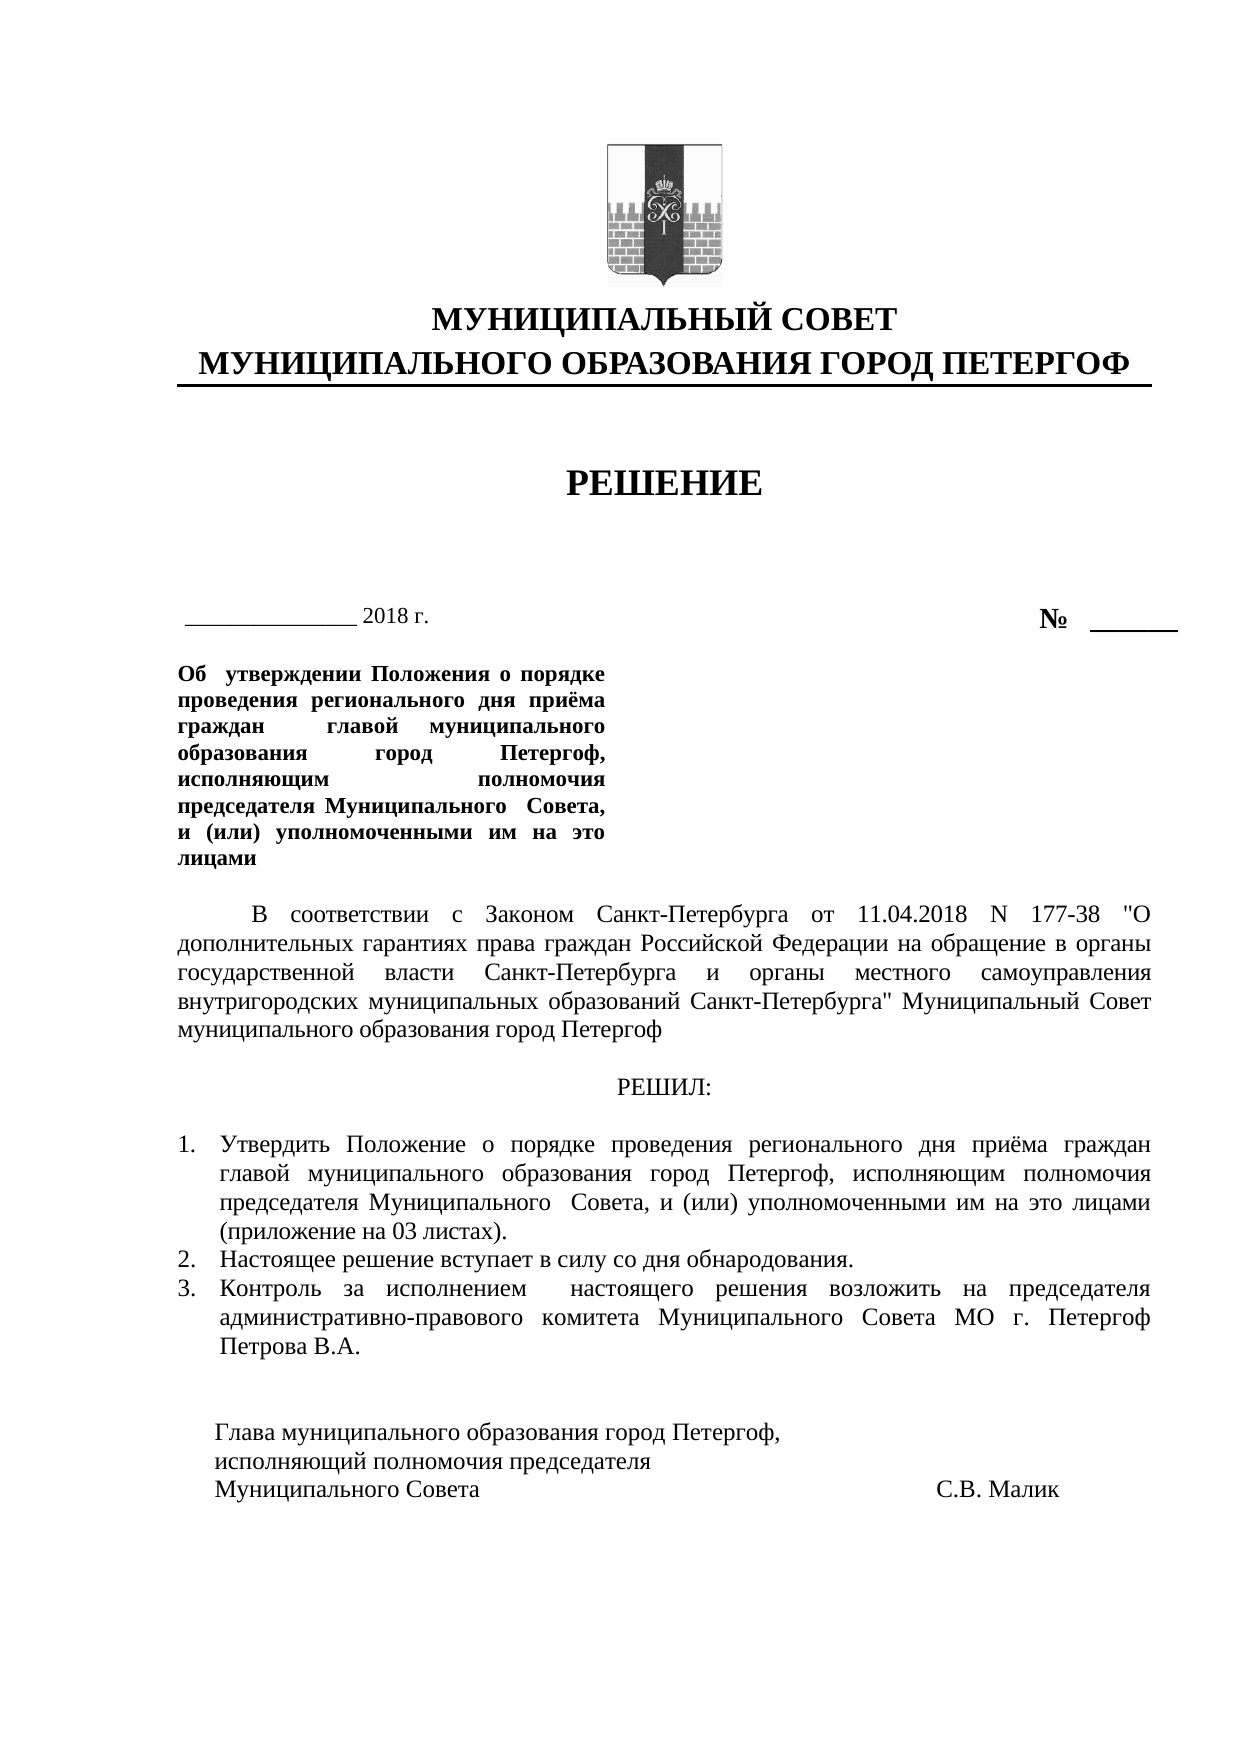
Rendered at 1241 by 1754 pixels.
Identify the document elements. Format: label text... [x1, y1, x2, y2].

subtitle МУНИЦИПАЛЬНОГО ОБРАЗОВАНИЯ ГОРОД ПЕТЕРГОФ [177, 343, 1152, 384]
text Об утверждении Положения о порядке проведения регионального дня приёма граждан главой муниципального образования город Петергоф, исполняющим полномочия председателя Муниципального Совета, и (или) уполномоченными им на это лицами [177, 660, 605, 871]
list Утвердить Положение о порядке проведения регионального дня приёма граждан главой муниципального образования город Петергоф, исполняющим полномочия председателя Муниципального Совета, и (или) уполномоченными им на это лицами (приложение на 03 листах). [177, 1129, 1152, 1244]
table_header _______________ 2018 г. [174, 602, 683, 660]
text Глава муниципального образования город Петергоф, [214, 1417, 1152, 1446]
list Контроль за исполнением настоящего решения возложить на председателя административно-правового комитета Муниципального Совета МО г. Петергоф Петрова В.А. [177, 1273, 1152, 1359]
text Муниципального Совета С.В. Малик [214, 1474, 1152, 1503]
text В соответствии с Законом Санкт-Петербурга от 11.04.2018 N 177-38 "О дополнительных гарантиях права граждан Российской Федерации на обращение в органы государственной власти Санкт-Петербурга и органы местного самоуправления внутригородских муниципальных образований Санкт-Петербурга" Муниципальный Совет муниципального образования город Петергоф [177, 899, 1152, 1043]
picture [606, 143, 723, 287]
text РЕШИЛ: [177, 1072, 1152, 1101]
list Настоящее решение вступает в силу со дня обнародования. [177, 1244, 1152, 1273]
table_header № ______ [683, 602, 1189, 660]
text РЕШЕНИЕ [177, 461, 1152, 504]
subtitle МУНИЦИПАЛЬНЫЙ СОВЕТ [177, 299, 1152, 337]
text исполняющий полномочия председателя [214, 1446, 1152, 1474]
